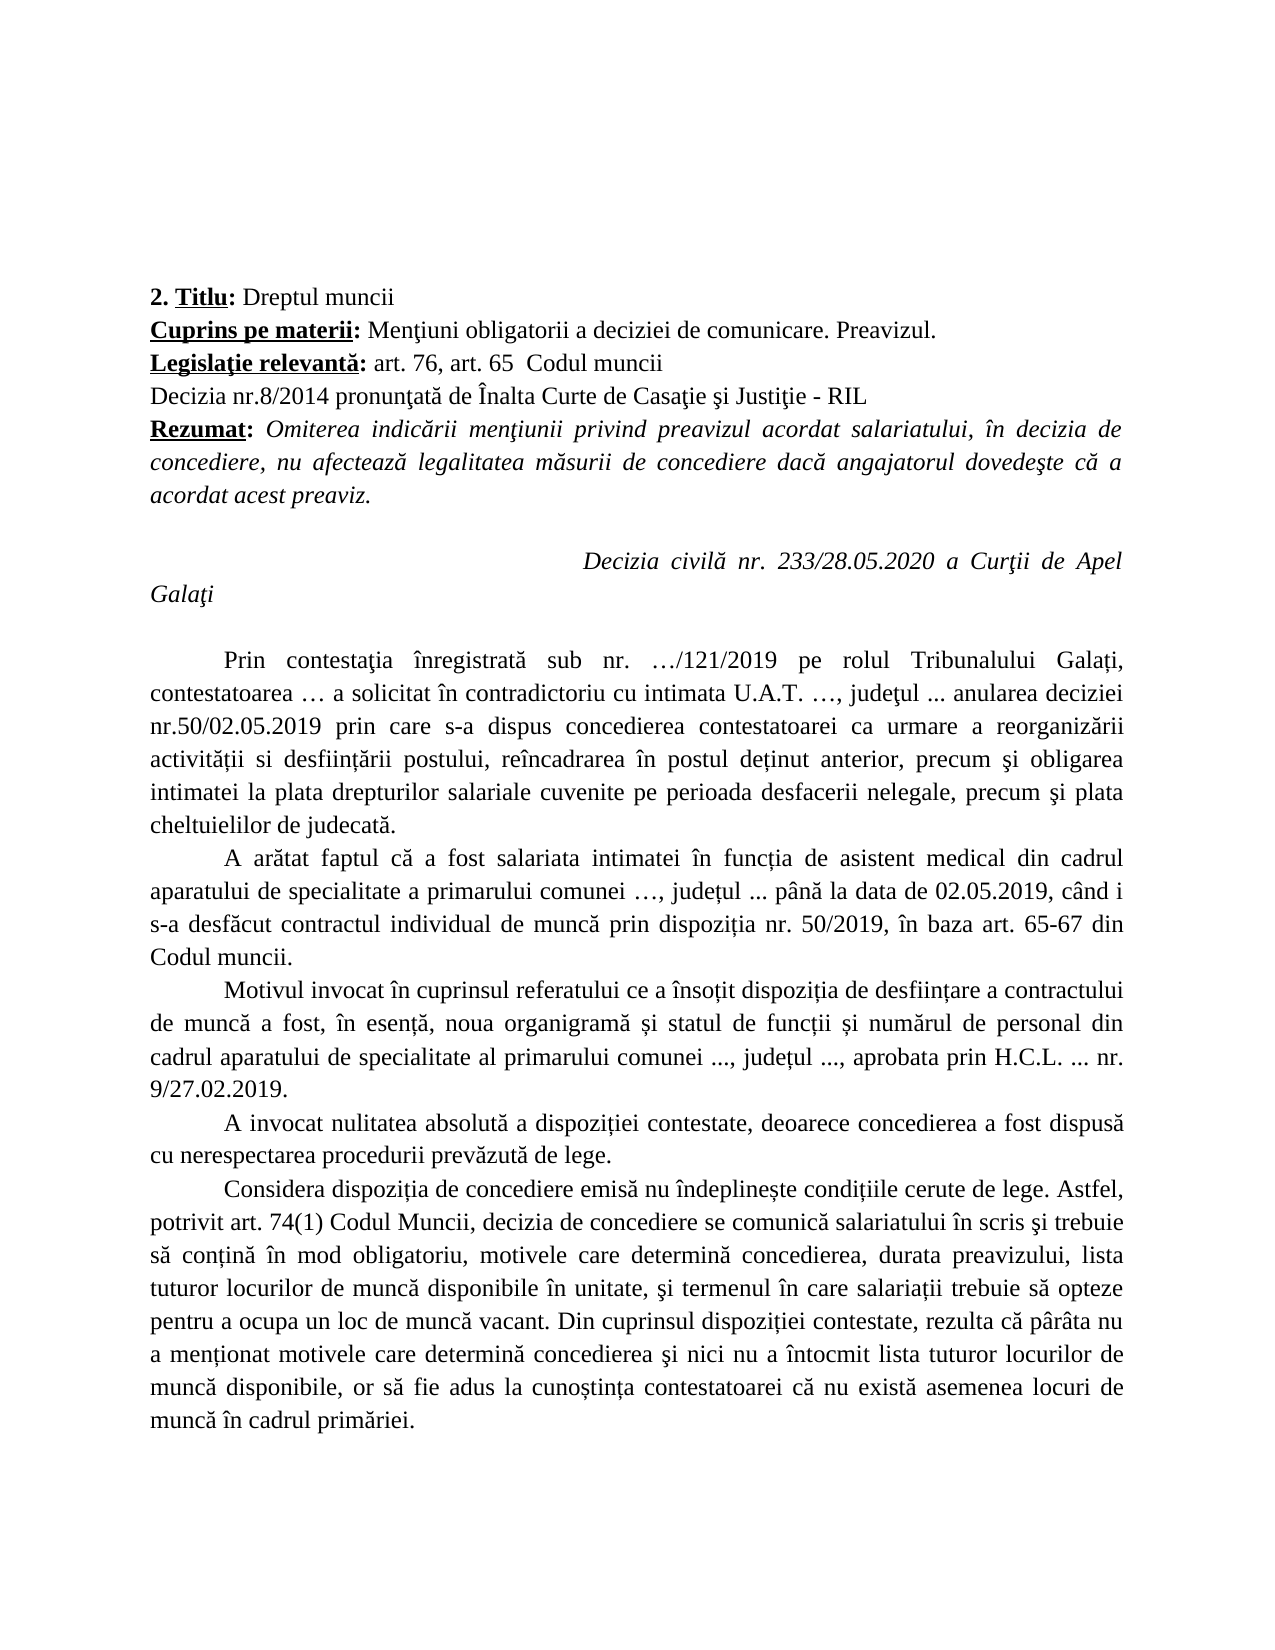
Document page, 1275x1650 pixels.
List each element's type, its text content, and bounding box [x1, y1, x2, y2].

text A invocat nulitatea absolută a dispoziției contestate, deoarece concedierea a fost dispusă cu nerespectarea procedurii prevăzută de lege. [150, 1108, 1125, 1169]
text Considera dispoziția de concediere emisă nu îndeplinește condițiile cerute de lege. Astfel, potrivit art. 74(1) Codul Muncii, decizia de concediere se comunică salariatului în scris şi trebuie să conțină în mod obligatoriu, motivele care determină concedierea, durata preavizului, lista tuturor locurilor de muncă disponibile în unitate, şi termenul în care salariații trebuie să opteze pentru a ocupa un loc de muncă vacant. Din cuprinsul dispoziției contestate, rezulta că pârâta nu a menționat motivele care determină concedierea şi nici nu a întocmit lista tuturor locurilor de muncă disponibile, or să fie adus la cunoștința contestatoarei că nu există asemenea locuri de muncă în cadrul primăriei. [150, 1174, 1125, 1433]
text Decizia civilă nr. 233/28.05.2020 a Curţii de Apel Galaţi [150, 546, 1125, 608]
text Prin contestaţia înregistrată sub nr. …/121/2019 pe rolul Tribunalului Galați, contestatoarea … a solicitat în contradictoriu cu intimata U.A.T. …, judeţul ... anularea deciziei nr.50/02.05.2019 prin care s-a dispus concedierea contestatoarei ca urmare a reorganizării activității si desființării postului, reîncadrarea în postul deținut anterior, precum şi obligarea intimatei la plata drepturilor salariale cuvenite pe perioada desfacerii nelegale, precum şi plata cheltuielilor de judecată. [150, 645, 1125, 839]
text 2. Titlu: Dreptul muncii [150, 282, 1125, 311]
text A arătat faptul că a fost salariata intimatei în funcția de asistent medical din cadrul aparatului de specialitate a primarului comunei …, județul ... până la data de 02.05.2019, când i s-a desfăcut contractul individual de muncă prin dispoziția nr. 50/2019, în baza art. 65-67 din Codul muncii. [150, 843, 1125, 971]
text Legislaţie relevantă: art. 76, art. 65 Codul muncii [150, 348, 1125, 377]
text Motivul invocat în cuprinsul referatului ce a însoțit dispoziția de desființare a contractului de muncă a fost, în esență, noua organigramă și statul de funcții și numărul de personal din cadrul aparatului de specialitate al primarului comunei ..., județul ..., aprobata prin H.C.L. ... nr. 9/27.02.2019. [150, 976, 1125, 1103]
text Decizia nr.8/2014 pronunţată de Înalta Curte de Casaţie şi Justiţie - RIL [150, 381, 1125, 410]
text Cuprins pe materii: Menţiuni obligatorii a deciziei de comunicare. Preavizul. [150, 315, 1125, 344]
text Rezumat: Omiterea indicării menţiunii privind preavizul acordat salariatului, în decizia de concediere, nu afectează legalitatea măsurii de concediere dacă angajatorul dovedeşte că a acordat acest preaviz. [150, 414, 1125, 509]
